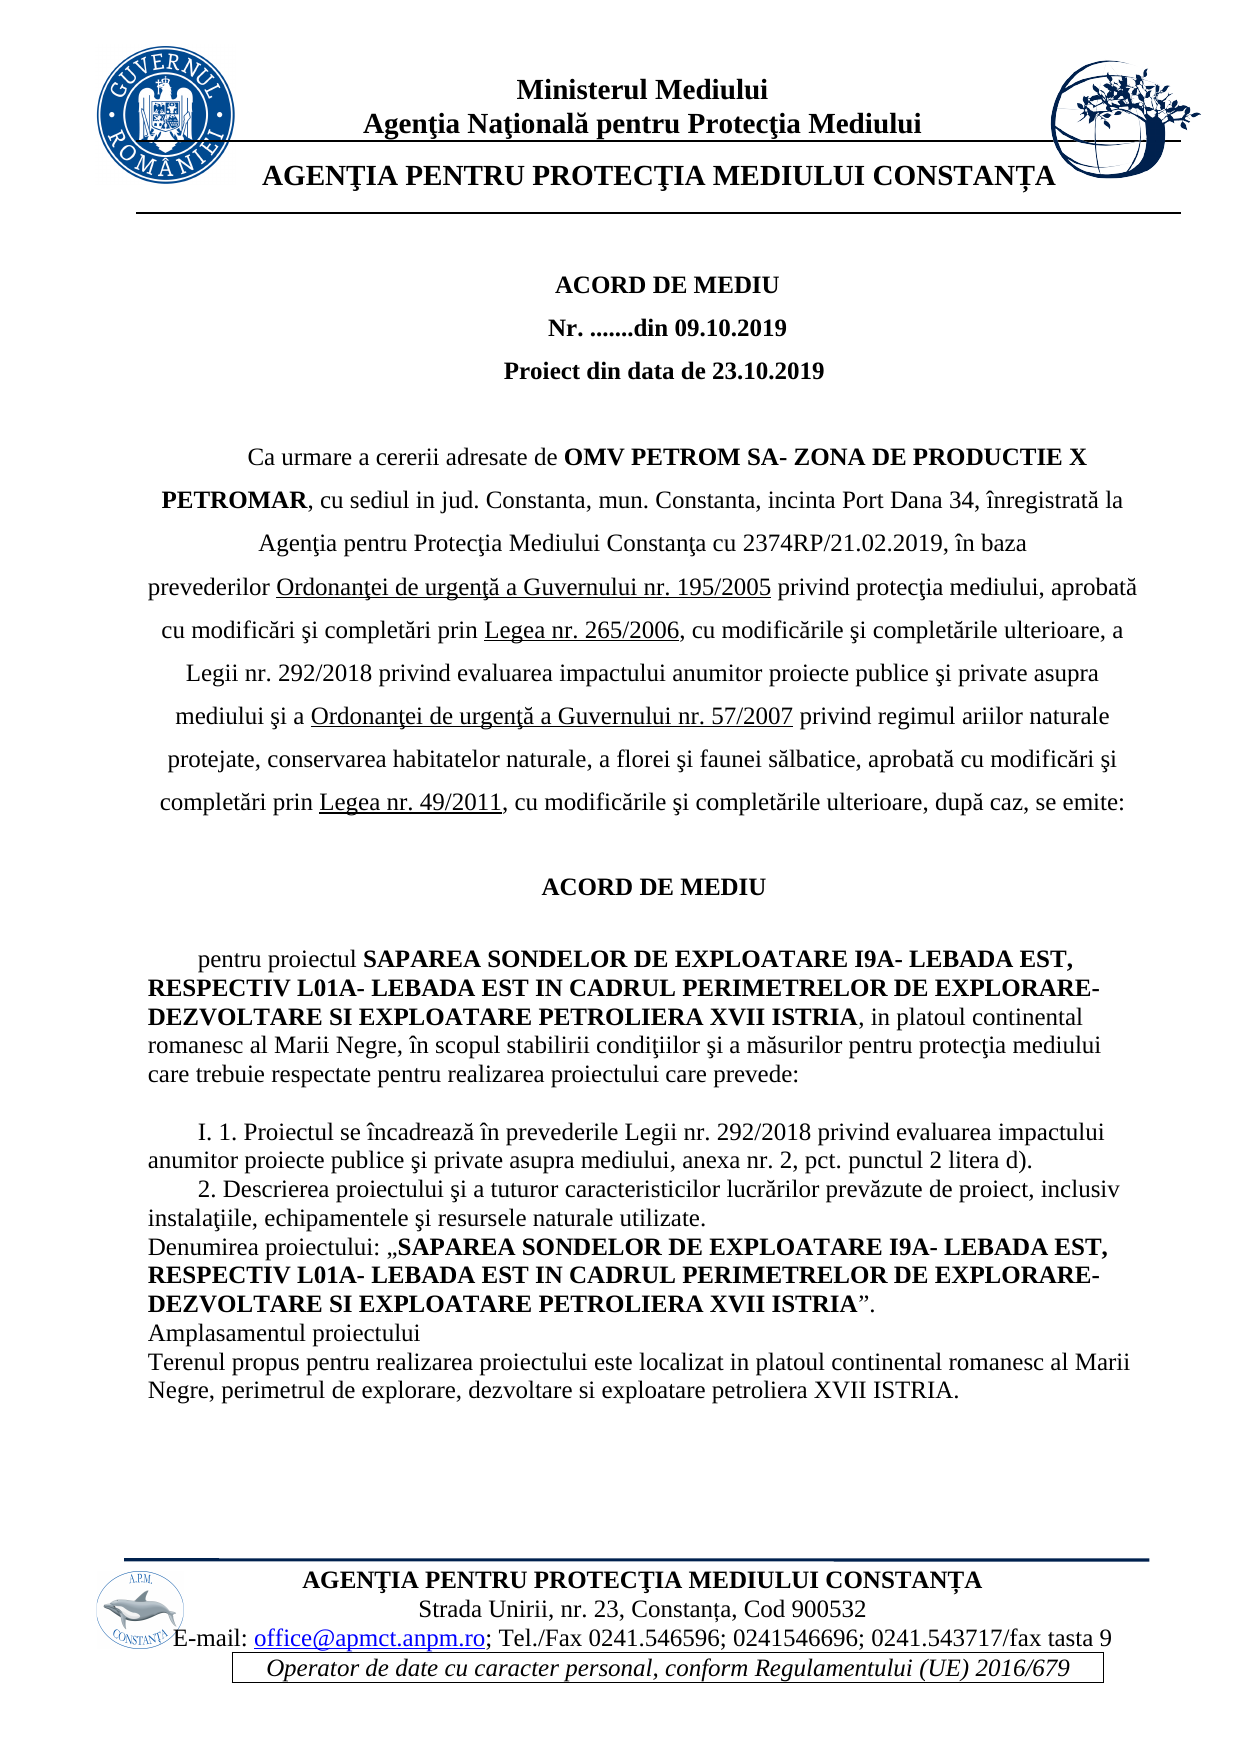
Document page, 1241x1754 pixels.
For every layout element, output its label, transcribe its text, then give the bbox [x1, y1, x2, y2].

text Amplasamentul proiectului [148, 1318, 1137, 1347]
text Terenul propus pentru realizarea proiectului este localizat in platoul continental romanesc al Marii Negre, perimetrul de explorare, dezvoltare si exploatare petroliera XVII ISTRIA. [148, 1347, 1137, 1404]
text pentru proiectul SAPAREA SONDELOR DE EXPLOATARE I9A- LEBADA EST, RESPECTIV L01A- LEBADA EST IN CADRUL PERIMETRELOR DE EXPLORARE- DEZVOLTARE SI EXPLOATARE PETROLIERA XVII ISTRIA, in platoul continental romanesc al Marii Negre, în scopul stabilirii condiţiilor şi a măsurilor pentru protecţia mediului care trebuie respectate pentru realizarea proiectului care prevede: [148, 915, 1137, 1088]
text ACORD DE MEDIU Nr. .......din 09.10.2019 [148, 270, 1137, 342]
picture [177, 1631, 184, 1645]
text ACORD DE MEDIU [148, 872, 1137, 901]
text Denumirea proiectului: „SAPAREA SONDELOR DE EXPLOATARE I9A- LEBADA EST, RESPECTIV L01A- LEBADA EST IN CADRUL PERIMETRELOR DE EXPLORARE- DEZVOLTARE SI EXPLOATARE PETROLIERA XVII ISTRIA”. [148, 1232, 1137, 1318]
text Ca urmare a cererii adresate de OMV PETROM SA- ZONA DE PRODUCTIE X PETROMAR, cu sediul in jud. Constanta, mun. Constanta, incinta Port Dana 34, înregistrată la Agenţia pentru Protecţia Mediului Constanţa cu 2374RP/21.02.2019, în baza prevederilor Ordonanţei de urgenţă a Guvernului nr. 195/2005 privind protecţia mediului, aprobată cu modificări şi completări prin Legea nr. 265/2006, cu modificările şi completările ulterioare, a Legii nr. 292/2018 privind evaluarea impactului anumitor proiecte publice şi private asupra mediului şi a Ordonanţei de urgenţă a Guvernului nr. 57/2007 privind regimul ariilor naturale protejate, conservarea habitatelor naturale, a florei şi faunei sălbatice, aprobată cu modificări şi completări prin Legea nr. 49/2011, cu modificările şi completările ulterioare, după caz, se emite: [148, 399, 1137, 816]
text I. 1. Proiectul se încadrează în prevederile Legii nr. 292/2018 privind evaluarea impactului anumitor proiecte publice şi private asupra mediului, anexa nr. 2, pct. punctul 2 litera d). 2. Descrierea proiectului şi a tuturor caracteristicilor lucrărilor prevăzute de proiect, inclusiv instalaţiile, echipamentele şi resursele naturale utilizate. [148, 1088, 1137, 1232]
picture [96, 1571, 184, 1649]
picture [95, 44, 236, 185]
text Proiect din data de 23.10.2019 [148, 356, 1137, 385]
